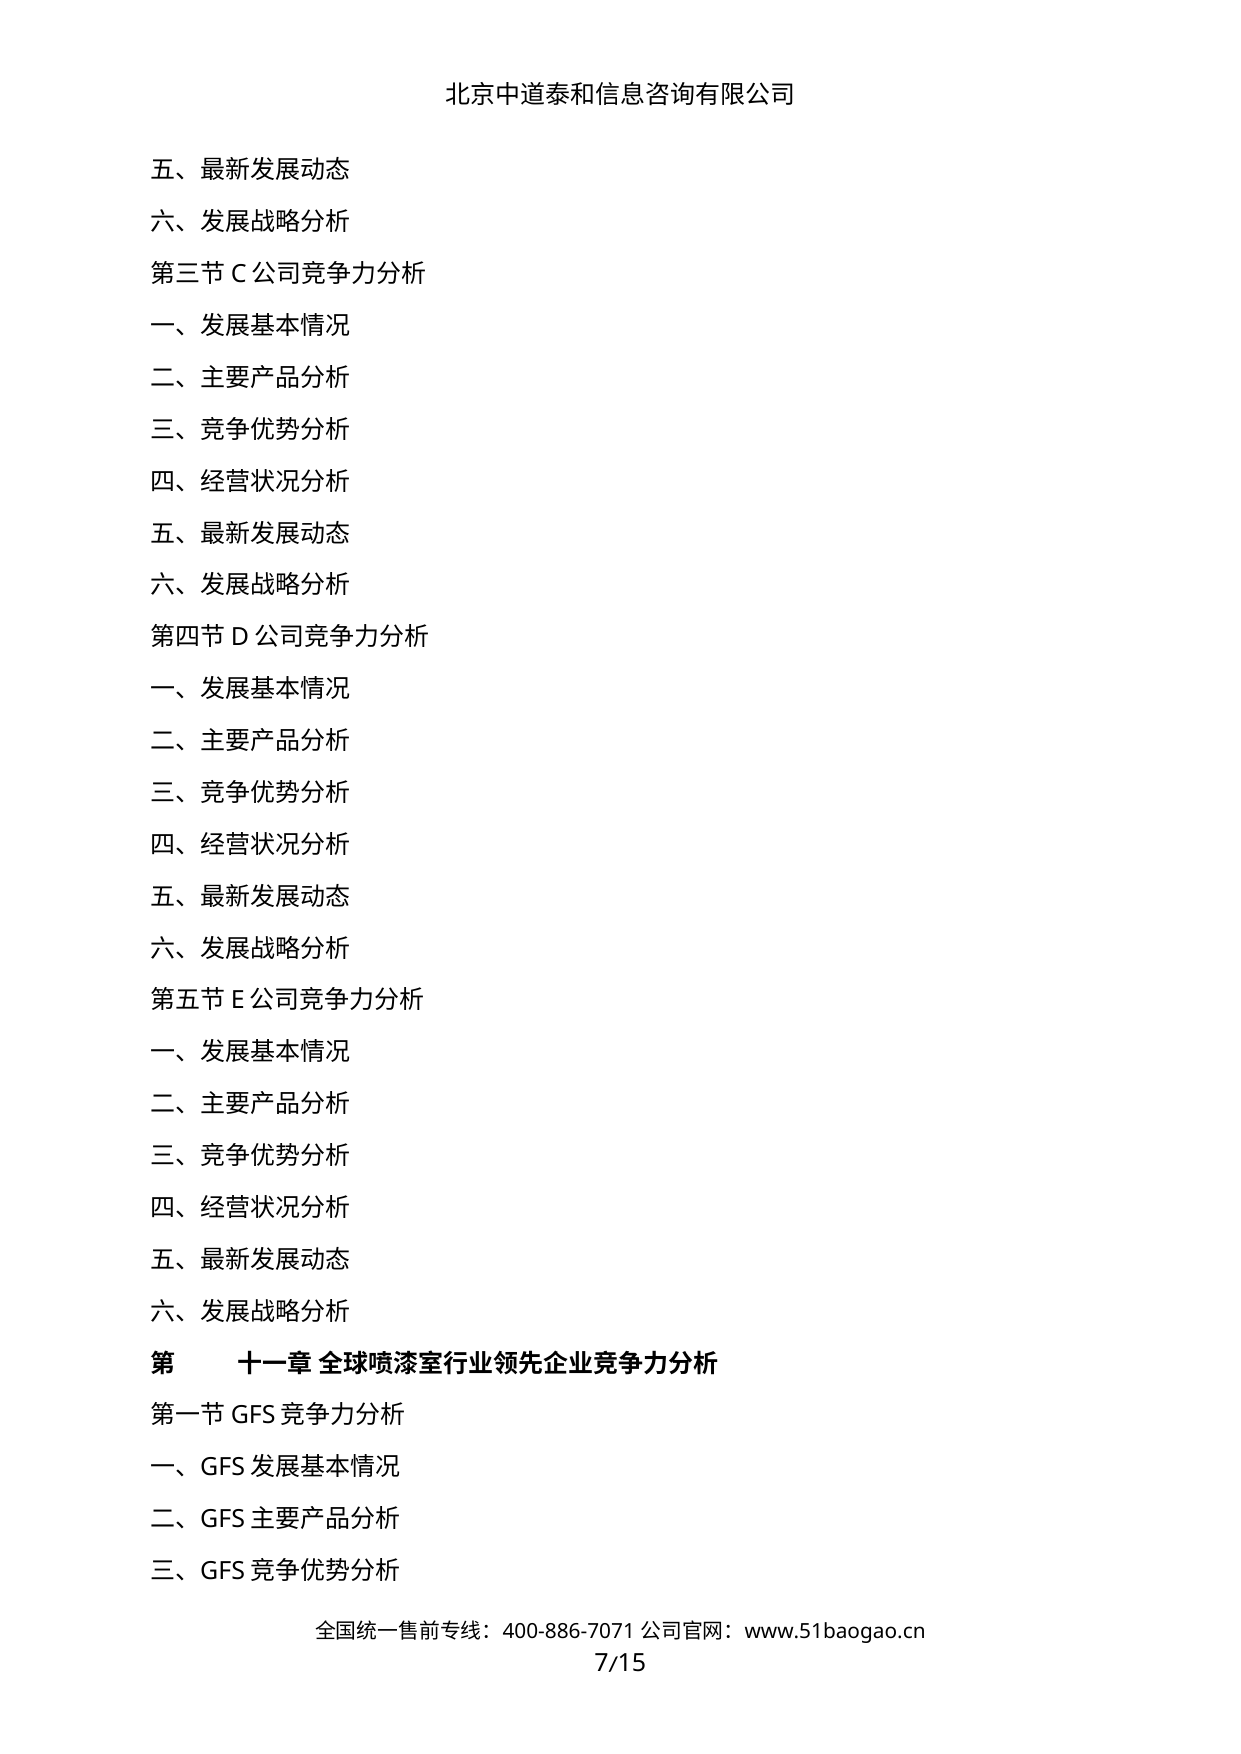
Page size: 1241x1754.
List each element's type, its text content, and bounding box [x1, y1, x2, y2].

text 五、最新发展动态 [150, 876, 1090, 912]
text 第四节 D公司竞争力分析 [150, 617, 1090, 653]
text 一、发展基本情况 [150, 669, 1090, 705]
text 六、发展战略分析 [150, 202, 1090, 238]
text 第三节 C公司竞争力分析 [150, 254, 1090, 290]
text 三、竞争优势分析 [150, 1136, 1090, 1172]
text 五、最新发展动态 [150, 150, 1090, 186]
text 三、竞争优势分析 [150, 409, 1090, 446]
text 一、发展基本情况 [150, 306, 1090, 342]
text 五、最新发展动态 [150, 513, 1090, 549]
text 第一节 GFS竞争力分析 [150, 1395, 1090, 1431]
text 一、GFS发展基本情况 [150, 1447, 1090, 1483]
text 六、发展战略分析 [150, 928, 1090, 964]
text 四、经营状况分析 [150, 824, 1090, 861]
text 二、GFS主要产品分析 [150, 1499, 1090, 1535]
text 二、主要产品分析 [150, 1084, 1090, 1120]
text 六、发展战略分析 [150, 565, 1090, 601]
text 四、经营状况分析 [150, 461, 1090, 497]
text 一、发展基本情况 [150, 1032, 1090, 1068]
text 三、GFS竞争优势分析 [150, 1551, 1090, 1587]
text 三、竞争优势分析 [150, 772, 1090, 809]
text 六、发展战略分析 [150, 1291, 1090, 1327]
text 四、经营状况分析 [150, 1187, 1090, 1224]
text 二、主要产品分析 [150, 357, 1090, 394]
text 二、主要产品分析 [150, 721, 1090, 757]
text 五、最新发展动态 [150, 1239, 1090, 1276]
text 第五节 E公司竞争力分析 [150, 980, 1090, 1016]
text 第 十一章 全球喷漆室行业领先企业竞争力分析 [150, 1343, 1090, 1379]
